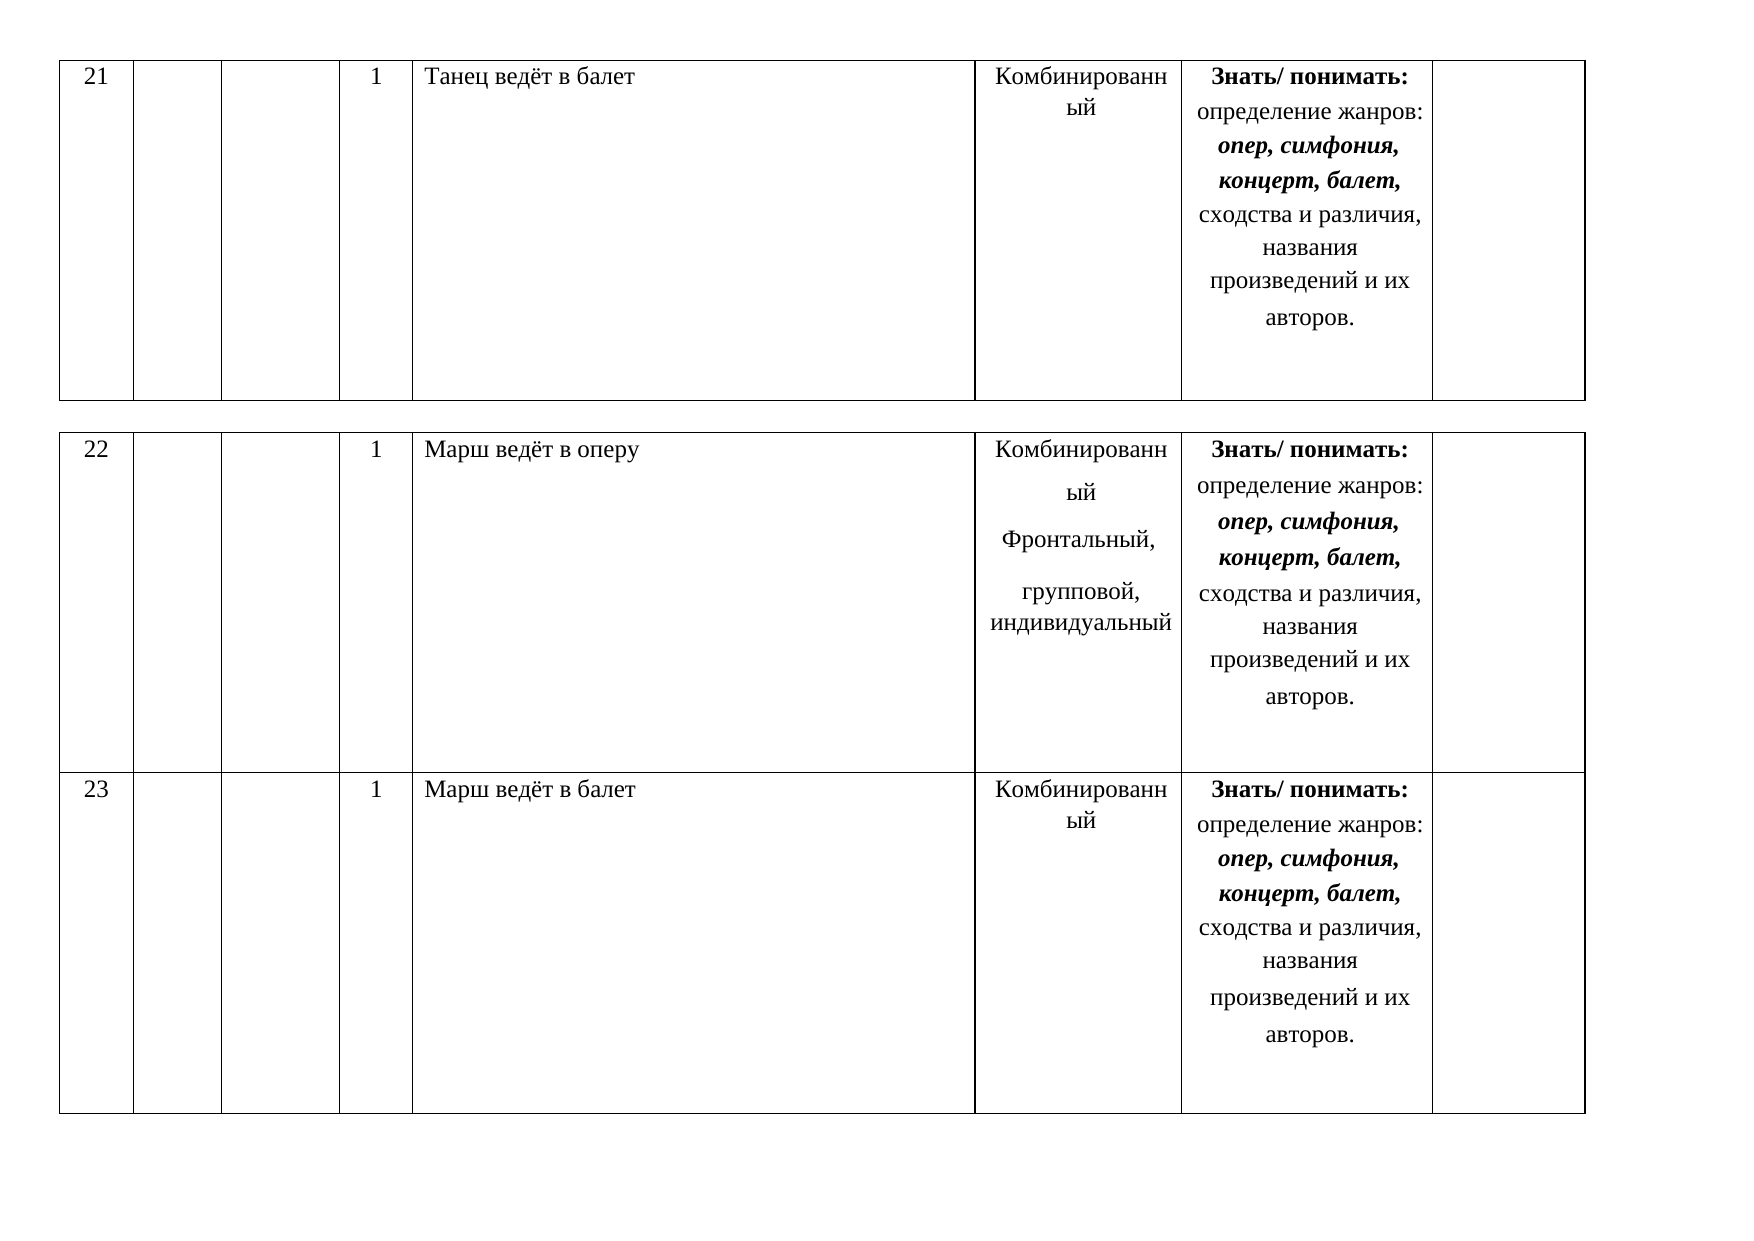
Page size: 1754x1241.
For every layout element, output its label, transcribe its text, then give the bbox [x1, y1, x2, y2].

table_header Комбинированн ый Фронтальный, групповой, индивидуальный [976, 433, 1181, 772]
table_cell [1433, 61, 1584, 400]
table_cell Знать/ понимать: определение жанров: опер, симфония, концерт, балет, сходства и различия, названия произведений и их авторов. [1182, 773, 1432, 1112]
table_cell [222, 773, 339, 1112]
table_cell 23 [60, 773, 133, 1112]
table_cell [1433, 773, 1584, 1112]
table_header [134, 433, 221, 772]
table_cell Комбинированн ый [976, 61, 1181, 400]
table_cell Комбинированн ый [976, 773, 1181, 1112]
table_header Знать/ понимать: определение жанров: опер, симфония, концерт, балет, сходства и различия, названия произведений и их авторов. [1182, 433, 1432, 772]
table_cell 1 [340, 61, 412, 400]
table_header [1433, 433, 1584, 772]
table_cell Танец ведёт в балет [413, 61, 974, 400]
table_cell [134, 773, 221, 1112]
table_header [222, 433, 339, 772]
table_cell [222, 61, 339, 400]
table_cell 1 [340, 773, 412, 1112]
table_cell [134, 61, 221, 400]
table_header 1 [340, 433, 412, 772]
table_cell Знать/ понимать: определение жанров: опер, симфония, концерт, балет, сходства и различия, названия произведений и их авторов. [1182, 61, 1432, 400]
table_cell 21 [60, 61, 133, 400]
table_cell Марш ведёт в балет [413, 773, 974, 1112]
table_header 22 [60, 433, 133, 772]
table_header Марш ведёт в оперу [413, 433, 974, 772]
